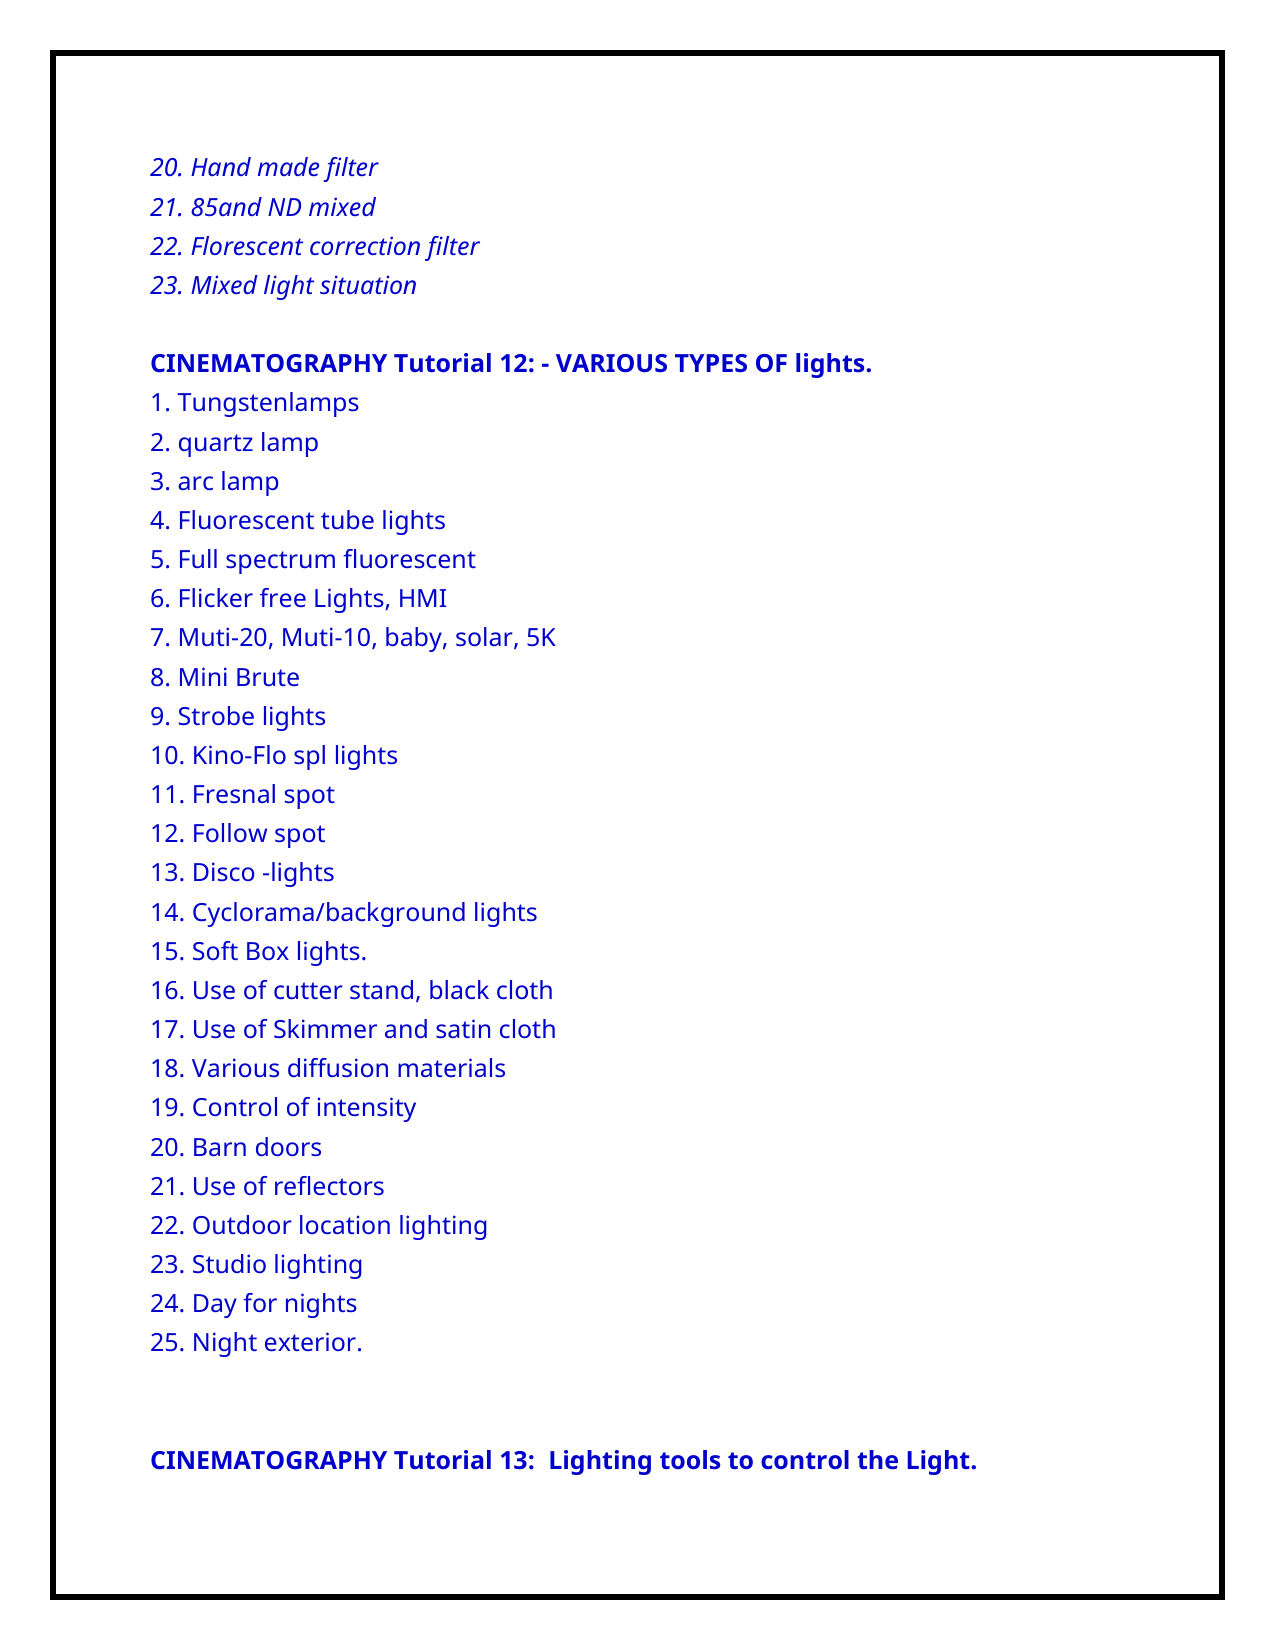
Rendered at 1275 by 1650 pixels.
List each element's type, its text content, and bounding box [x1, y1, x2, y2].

text 13. Disco -lights [150, 855, 1125, 889]
text 4. Fluorescent tube lights [150, 502, 1125, 537]
text 25. Night exterior. [150, 1325, 1125, 1359]
text 5. Full spectrum fluorescent [150, 542, 1125, 576]
text 18. Various diffusion materials [150, 1051, 1125, 1085]
text 7. Muti-20, Muti-10, baby, solar, 5K [150, 620, 1125, 654]
text 20. Hand made filter [150, 150, 1125, 184]
text 3. arc lamp [150, 463, 1125, 497]
text 24. Day for nights [150, 1286, 1125, 1320]
text 6. Flicker free Lights, HMI [150, 581, 1125, 615]
text 10. Kino-Flo spl lights [150, 737, 1125, 772]
text 15. Soft Box lights. [150, 933, 1125, 967]
text 16. Use of cutter stand, black cloth [150, 972, 1125, 1007]
text 23. Studio lighting [150, 1247, 1125, 1281]
text 22. Florescent correction filter [150, 228, 1125, 262]
text 12. Follow spot [150, 816, 1125, 850]
text CINEMATOGRAPHY Tutorial 13: Lighting tools to control the Light. [150, 1442, 1125, 1477]
text 21. Use of reflectors [150, 1168, 1125, 1202]
text 19. Control of intensity [150, 1090, 1125, 1124]
text 2. quartz lamp [150, 424, 1125, 458]
text 14. Cyclorama/background lights [150, 894, 1125, 928]
text 8. Mini Brute [150, 659, 1125, 693]
text CINEMATOGRAPHY Tutorial 12: - VARIOUS TYPES OF lights. [150, 346, 1125, 380]
text 11. Fresnal spot [150, 777, 1125, 811]
text 21. 85and ND mixed [150, 189, 1125, 223]
text 22. Outdoor location lighting [150, 1207, 1125, 1242]
text 1. Tungstenlamps [150, 385, 1125, 419]
text 17. Use of Skimmer and satin cloth [150, 1012, 1125, 1046]
text 20. Barn doors [150, 1129, 1125, 1163]
text 9. Strobe lights [150, 698, 1125, 732]
text 23. Mixed light situation [150, 267, 1125, 302]
